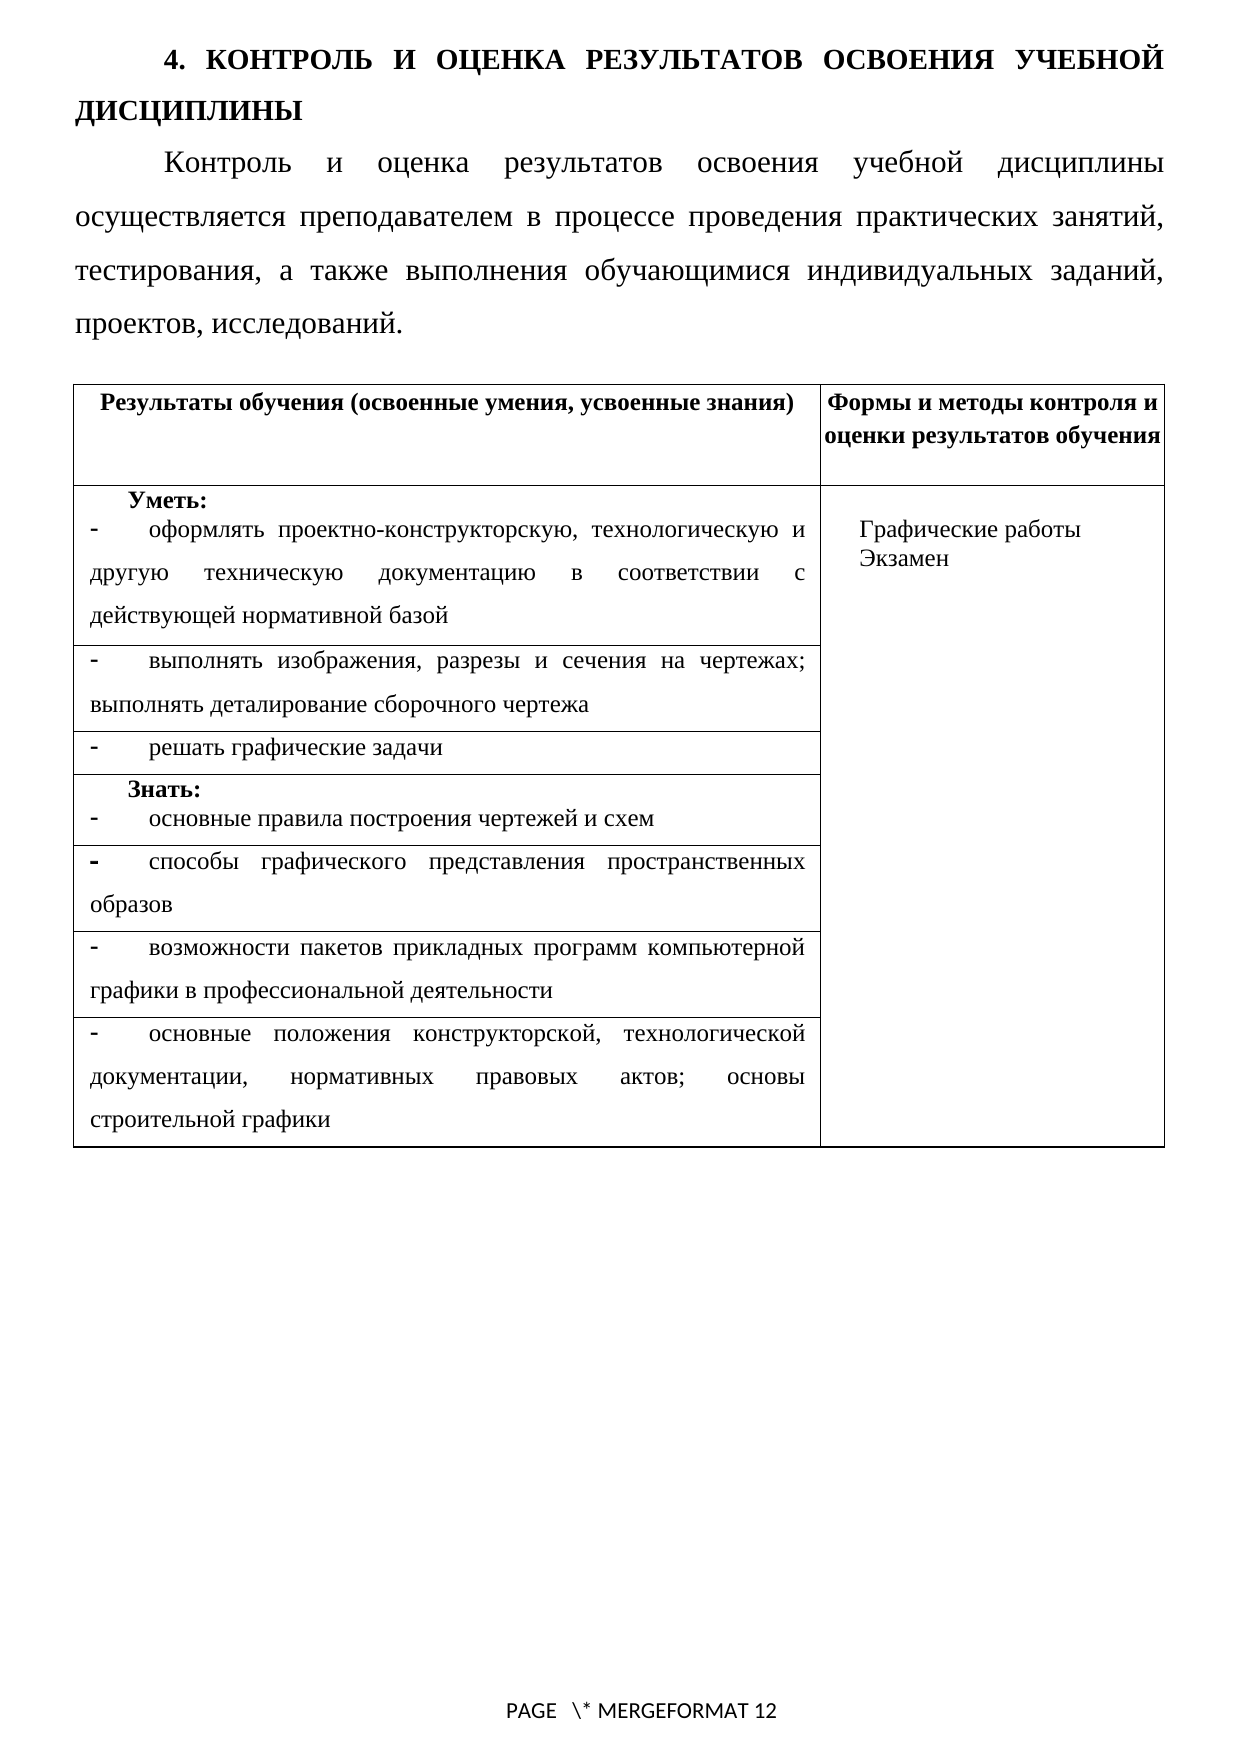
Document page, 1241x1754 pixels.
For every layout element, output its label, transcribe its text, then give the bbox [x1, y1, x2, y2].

text Контроль и оценка результатов освоения учебной дисциплины осуществляется преподавателем в процессе проведения практических занятий, тестирования, а также выполнения обучающимися индивидуальных заданий, проектов, исследований. [75, 143, 1165, 341]
table_cell Графические работы Экзамен [821, 486, 1164, 1146]
table_cell способы графического представления пространственных образов [74, 846, 820, 931]
table_cell возможности пакетов прикладных программ компьютерной графики в профессиональной деятельности [74, 932, 820, 1017]
table_cell Знать: основные правила построения чертежей и схем [74, 775, 820, 845]
table_cell решать графические задачи [74, 732, 820, 773]
table_cell выполнять изображения, разрезы и сечения на чертежах; выполнять деталирование сборочного чертежа [74, 646, 820, 731]
table_header Результаты обучения (освоенные умения, усвоенные знания) [74, 385, 820, 484]
table_cell Уметь: оформлять проектно-конструкторскую, технологическую и другую техническую документацию в соответствии с действующей нормативной базой [74, 486, 820, 644]
text 4. КОНТРОЛЬ И ОЦЕНКА РЕЗУЛЬТАТОВ ОСВОЕНИЯ УЧЕБНОЙ ДИСЦИПЛИНЫ [75, 42, 1165, 126]
table_cell основные положения конструкторской, технологической документации, нормативных правовых актов; основы строительной графики [74, 1018, 820, 1146]
table_header Формы и методы контроля и оценки результатов обучения [821, 385, 1164, 484]
